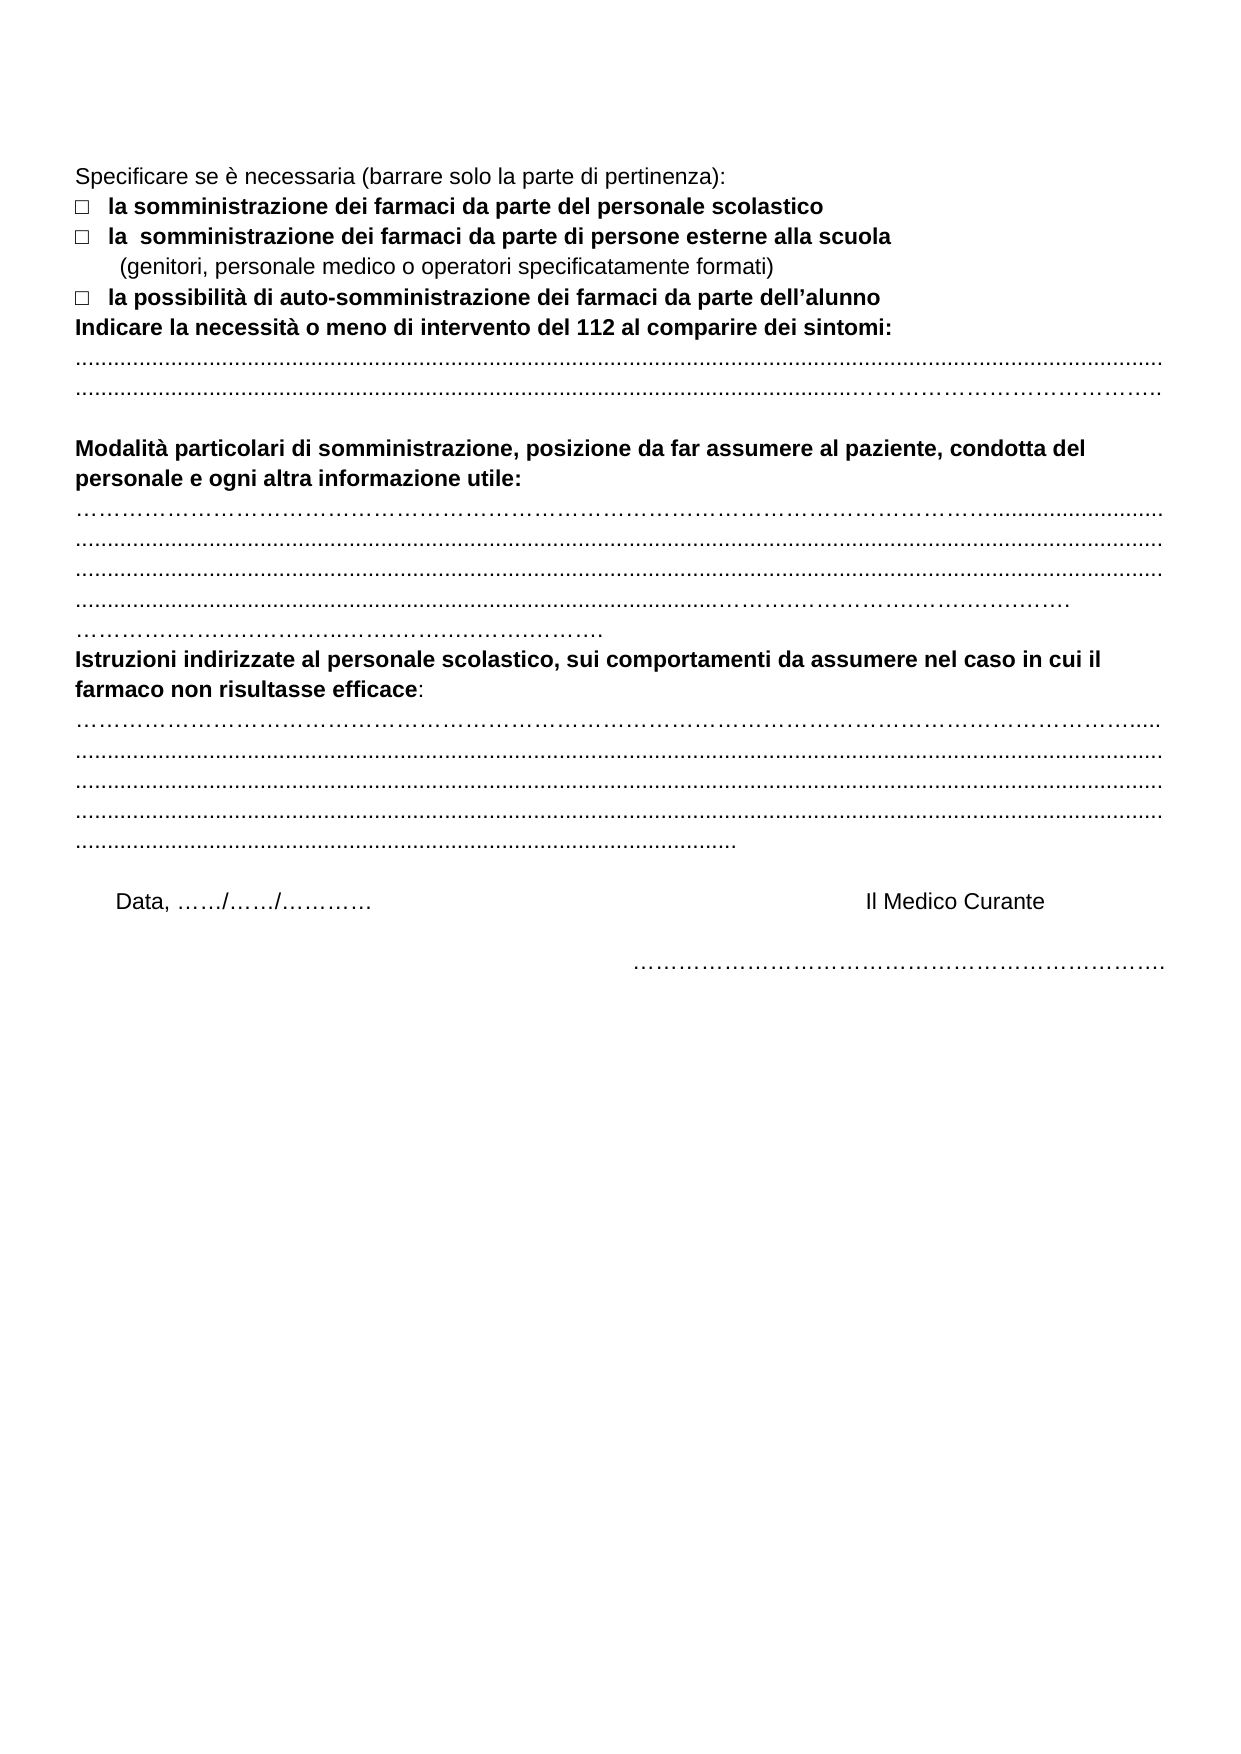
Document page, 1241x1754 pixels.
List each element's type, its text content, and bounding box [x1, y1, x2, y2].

text Data, ……/……/………… Il Medico Curante ……………………………………………………………. [75, 888, 1165, 974]
text □ la possibilità di auto-somministrazione dei farmaci da parte dell’alunno [75, 283, 1165, 310]
text Specificare se è necessaria (barrare solo la parte di pertinenza): [75, 163, 1165, 189]
text Indicare la necessità o meno di intervento del 112 al comparire dei sintomi: [75, 314, 1165, 340]
text (genitori, personale medico o operatori specificatamente formati) [75, 253, 1165, 280]
text Modalità particolari di somministrazione, posizione da far assumere al paziente, condotta del personale e ogni altra informazione utile: …………………………………………………………………………………………………………......................................................................................................................................................................................................................................................................................................................................................................................................................................................................................……….…………….…….…….…….………….…….….…….…..…….…….….…….………. [75, 434, 1165, 642]
text □ la somministrazione dei farmaci da parte di persone esterne alla scuola [75, 223, 1165, 249]
text □ la somministrazione dei farmaci da parte del personale scolastico [75, 193, 1165, 219]
text .....................................................................................................................................................................................................................................................................................................………………………………….. [75, 344, 1165, 401]
text Istruzioni indirizzate al personale scolastico, sui comportamenti da assumere nel caso in cui il farmaco non risultasse efficace: ………………………………………………………………………………………………………………………….............................................................................................................................................................................................................................................................................................................................................................................................................................................................................................................................................................................................................................................. [75, 646, 1165, 854]
